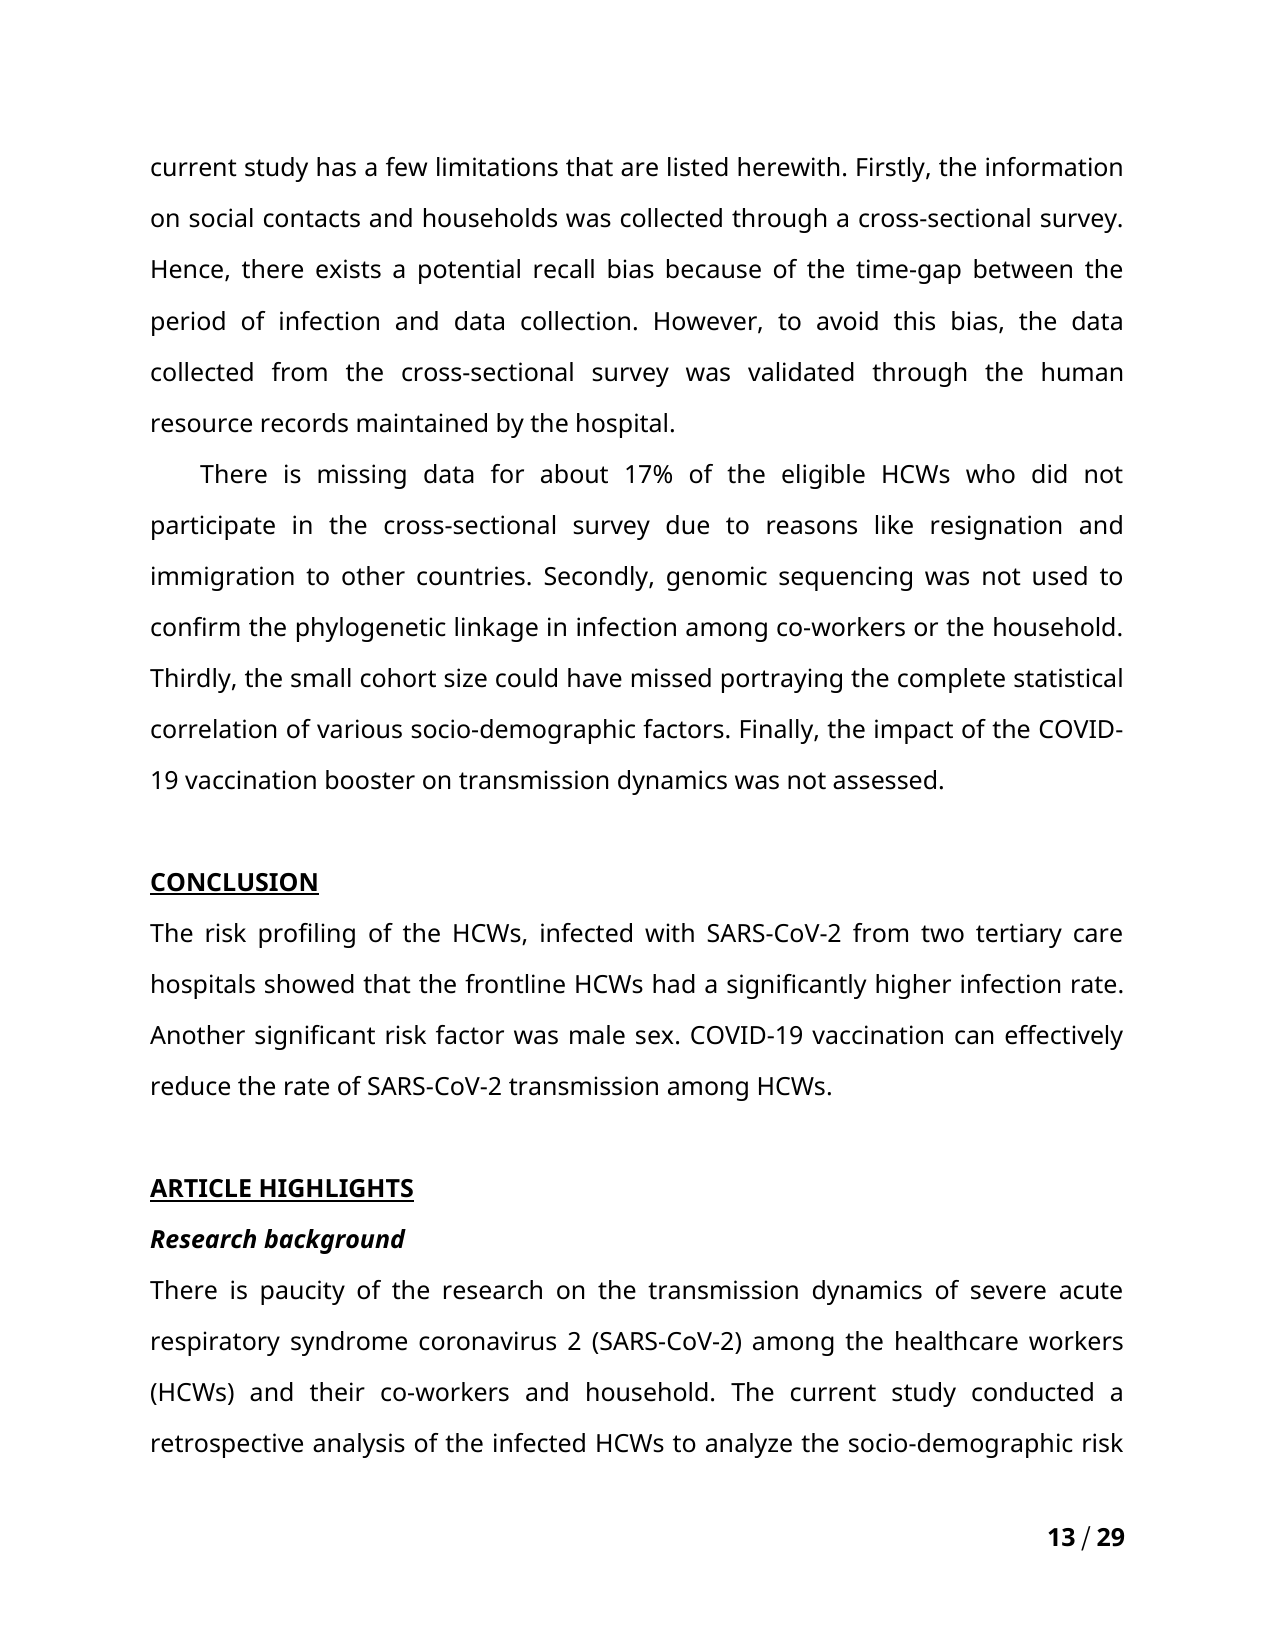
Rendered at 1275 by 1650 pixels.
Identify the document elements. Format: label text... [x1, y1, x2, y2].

text ARTICLE HIGHLIGHTS [150, 1171, 1125, 1205]
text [150, 1273, 1125, 1460]
text CONCLUSION [150, 864, 1125, 899]
text There is missing data for about 17% of the eligible HCWs who did not participate in the cross-sectional survey due to reasons like resignation and immigration to other countries. Secondly, genomic sequencing was not used to confirm the phylogenetic linkage in infection among co-workers or the household. Thirdly, the small cohort size could have missed portraying the complete statistical correlation of various socio-demographic factors. Finally, the impact of the COVID-19 vaccination booster on transmission dynamics was not assessed. [150, 456, 1125, 797]
text Research background [150, 1222, 1125, 1256]
text The risk profiling of the HCWs, infected with SARS-CoV-2 from two tertiary care hospitals showed that the frontline HCWs had a significantly higher infection rate. Another significant risk factor was male sex. COVID-19 vaccination can effectively reduce the rate of SARS-CoV-2 transmission among HCWs. [150, 916, 1125, 1103]
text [150, 150, 1125, 439]
